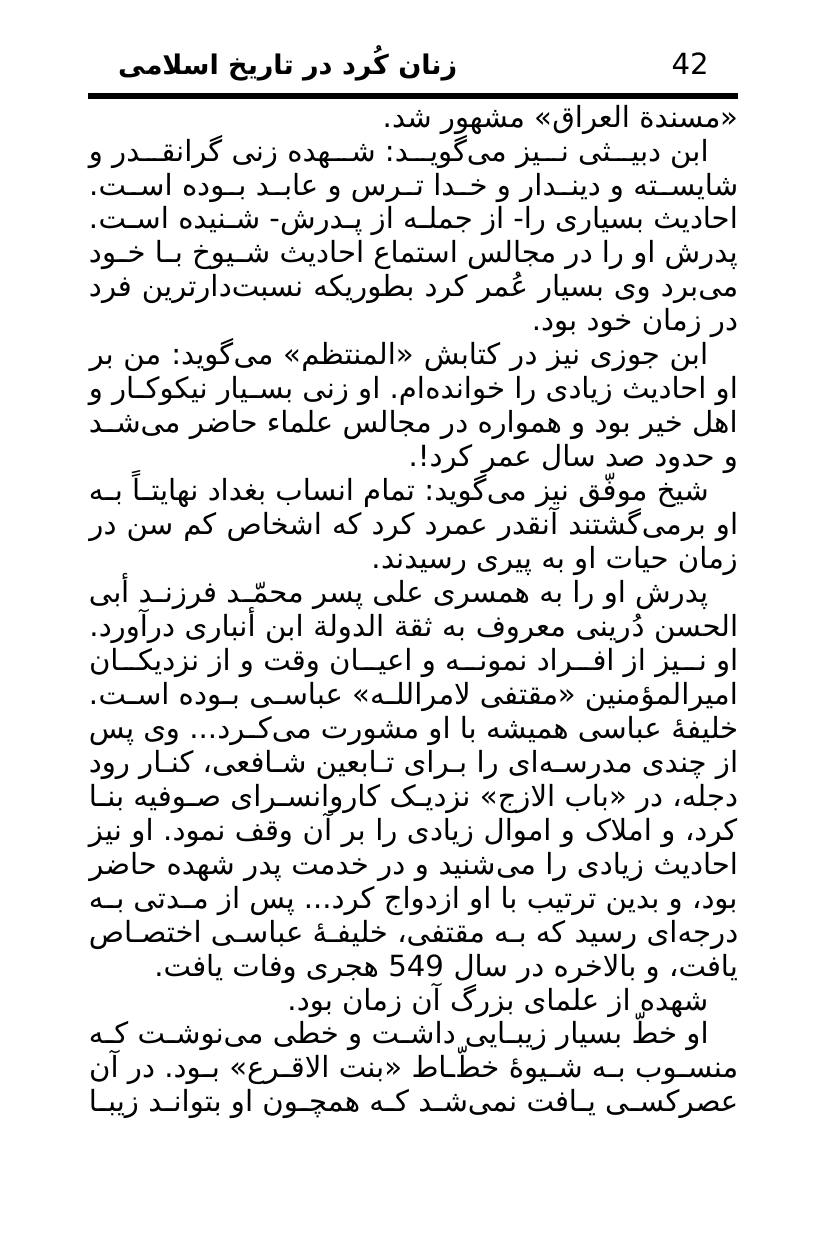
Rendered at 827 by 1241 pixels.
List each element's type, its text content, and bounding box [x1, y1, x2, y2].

text ابن دبیثی نیز می‌گوید: شهده زنی گرانقدر و شایسته و دیندار و خدا ترس و عابد بوده است. احادیث بسیاری را- از جمله از پدرش‌- شنیده است. پدرش او را در مجالس استماع احادیث شیوخ با خود می‌برد وی بسیار عُمر کرد بطوریکه نسبت‌دارترین فرد در زمان خود بود. [89, 134, 738, 338]
text ابن جوزی نیز در کتابش «المنتظم‌» می‌گوید: من بر او احادیث زیادی را خوانده‌ام. او زنی بسیار نیکوکار و اهل خیر بود و همواره در مجالس علماء حاضر می‌شد و حدود صد سال عمر کرد!. [89, 338, 738, 473]
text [89, 100, 738, 134]
text شهده از علمای بزرگ آن زمان بود. [89, 983, 738, 1017]
text پدرش او را به همسری علی پسر محمّد فرزند أبی الحسن دُرینی معروف به ثقة الدولة ابن أنباری درآورد. او نیز از افراد نمونه و اعیان وقت و از نزدیکان امیرالمؤمنین «مقتفی لامرالله» عباسی بوده است. خلیفۀ عباسی همیشه با او مشورت می‌کرد... وی پس از چندی مدرسه‌ای را برای تابعین شافعی، کنار رود دجله، در «باب الازج‌» نزدیک کاروانسرای صوفیه بنا کرد، و املاک و اموال زیادی را بر آن وقف نمود. او نیز احادیث زیادی را می‌شنید و در خدمت پدر شهده حاضر بود، و بدین ترتیب با او ازدواج کرد... پس از مدتی به درجه‌ای رسید که به مقتفی، خلیفۀ عباسی اختصاص یافت، و بالاخره در سال 549 هجری وفات یافت. [89, 575, 738, 983]
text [89, 1017, 738, 1119]
text شیخ موفّق نیز می‌گوید: تمام انساب بغداد نهایتاً به او برمی‌گشتند آنقدر عمرد کرد که اشخاص کم سن در زمان حیات او به پیری رسیدند. [89, 473, 738, 575]
